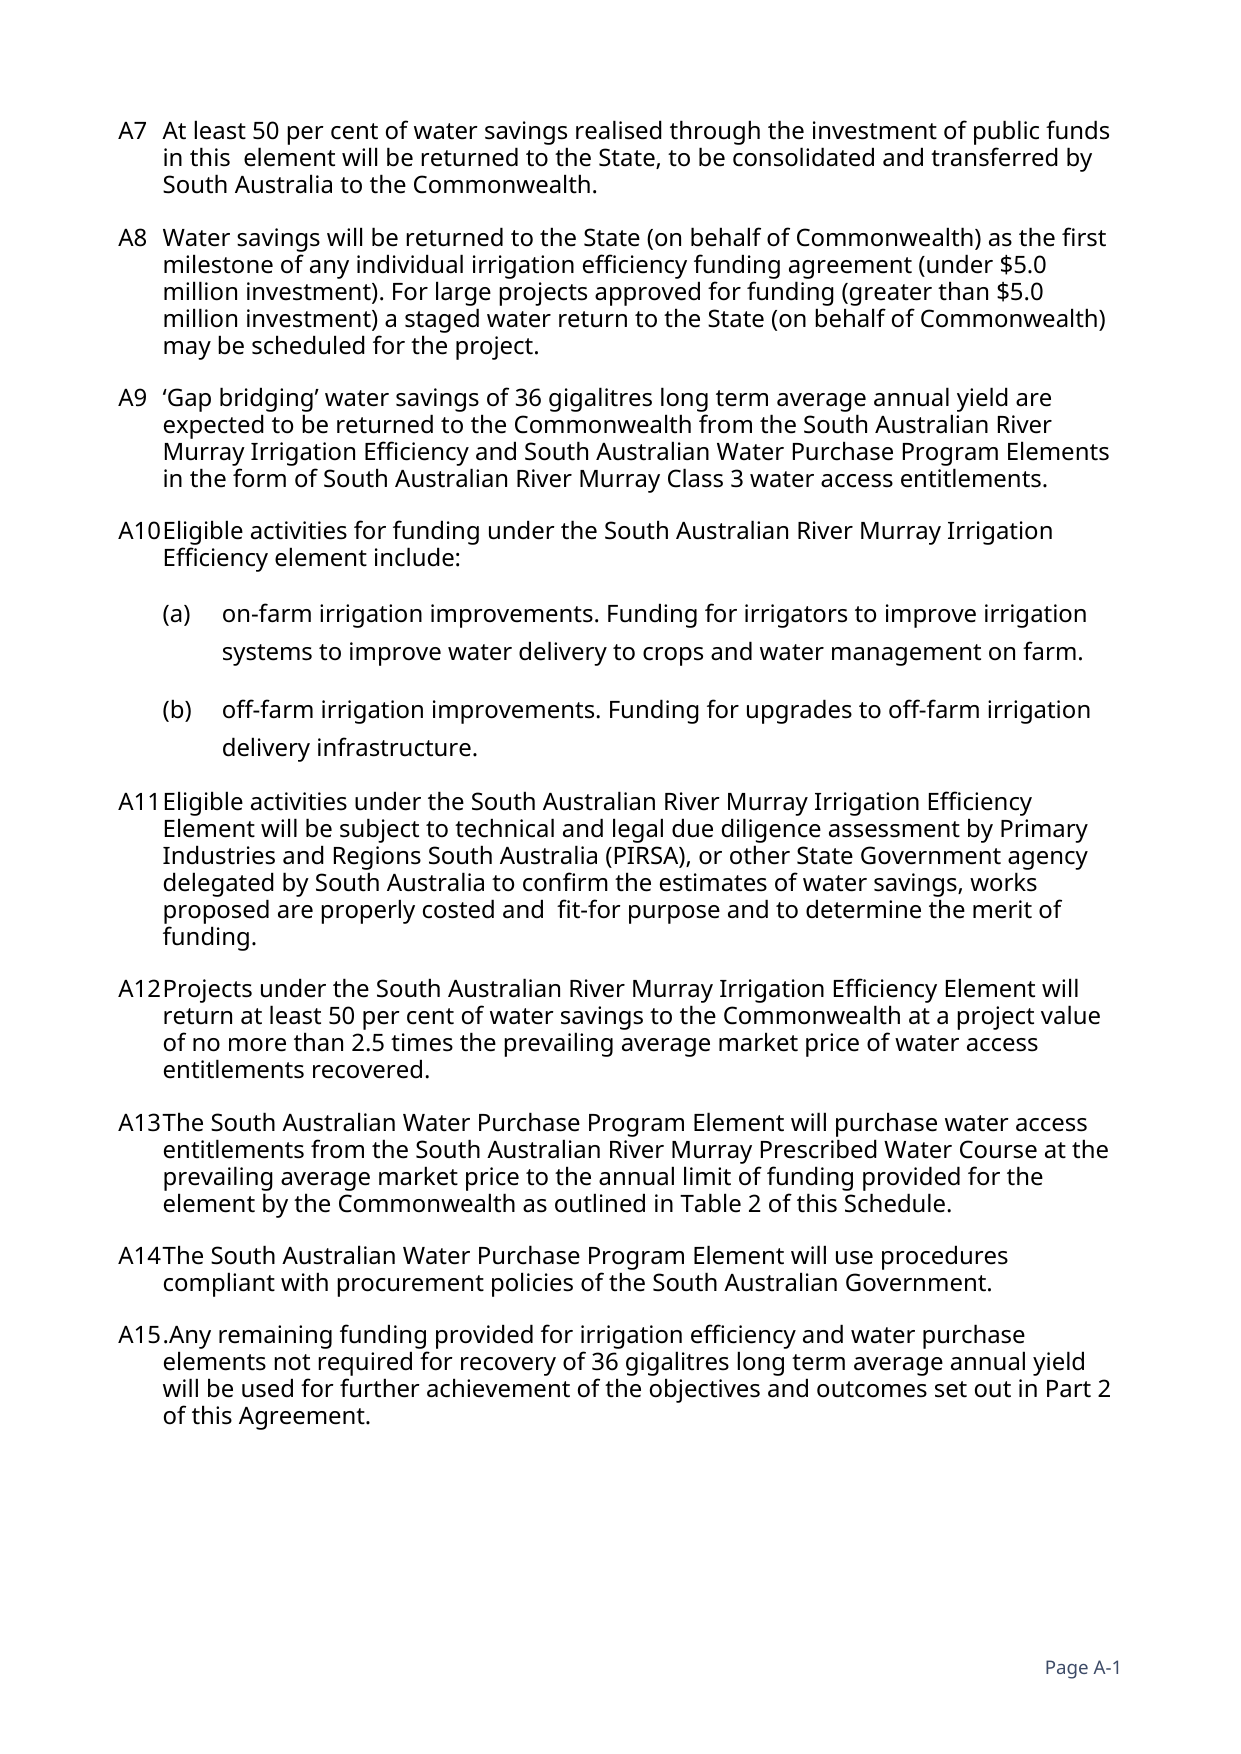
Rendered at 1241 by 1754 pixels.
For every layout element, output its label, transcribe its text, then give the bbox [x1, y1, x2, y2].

text Eligible activities for funding under the South Australian River Murray Irrigation Efficiency element include: [118, 518, 1122, 572]
text .Any remaining funding provided for irrigation efficiency and water purchase elements not required for recovery of 36 gigalitres long term average annual yield will be used for further achievement of the objectives and outcomes set out in Part 2 of this Agreement. [118, 1322, 1122, 1430]
text Projects under the South Australian River Murray Irrigation Efficiency Element will return at least 50 per cent of water savings to the Commonwealth at a project value of no more than 2.5 times the prevailing average market price of water access entitlements recovered. [118, 976, 1122, 1084]
text The South Australian Water Purchase Program Element will purchase water access entitlements from the South Australian River Murray Prescribed Water Course at the prevailing average market price to the annual limit of funding provided for the element by the Commonwealth as outlined in Table 2 of this Schedule. [118, 1109, 1122, 1218]
text At least 50 per cent of water savings realised through the investment of public funds in this element will be returned to the State, to be consolidated and transferred by South Australia to the Commonwealth. [118, 118, 1122, 199]
text The South Australian Water Purchase Program Element will use procedures compliant with procurement policies of the South Australian Government. [118, 1243, 1122, 1297]
list off-farm irrigation improvements. Funding for upgrades to off-farm irrigation delivery infrastructure. [162, 693, 1122, 763]
text ‘Gap bridging’ water savings of 36 gigalitres long term average annual yield are expected to be returned to the Commonwealth from the South Australian River Murray Irrigation Efficiency and South Australian Water Purchase Program Elements in the form of South Australian River Murray Class 3 water access entitlements. [118, 385, 1122, 493]
list on-farm irrigation improvements. Funding for irrigators to improve irrigation systems to improve water delivery to crops and water management on farm. [162, 597, 1122, 667]
text Water savings will be returned to the State (on behalf of Commonwealth) as the first milestone of any individual irrigation efficiency funding agreement (under $5.0 million investment). For large projects approved for funding (greater than $5.0 million investment) a staged water return to the State (on behalf of Commonwealth) may be scheduled for the project. [118, 224, 1122, 360]
text Eligible activities under the South Australian River Murray Irrigation Efficiency Element will be subject to technical and legal due diligence assessment by Primary Industries and Regions South Australia (PIRSA), or other State Government agency delegated by South Australia to confirm the estimates of water savings, works proposed are properly costed and fit-for purpose and to determine the merit of funding. [118, 788, 1122, 951]
